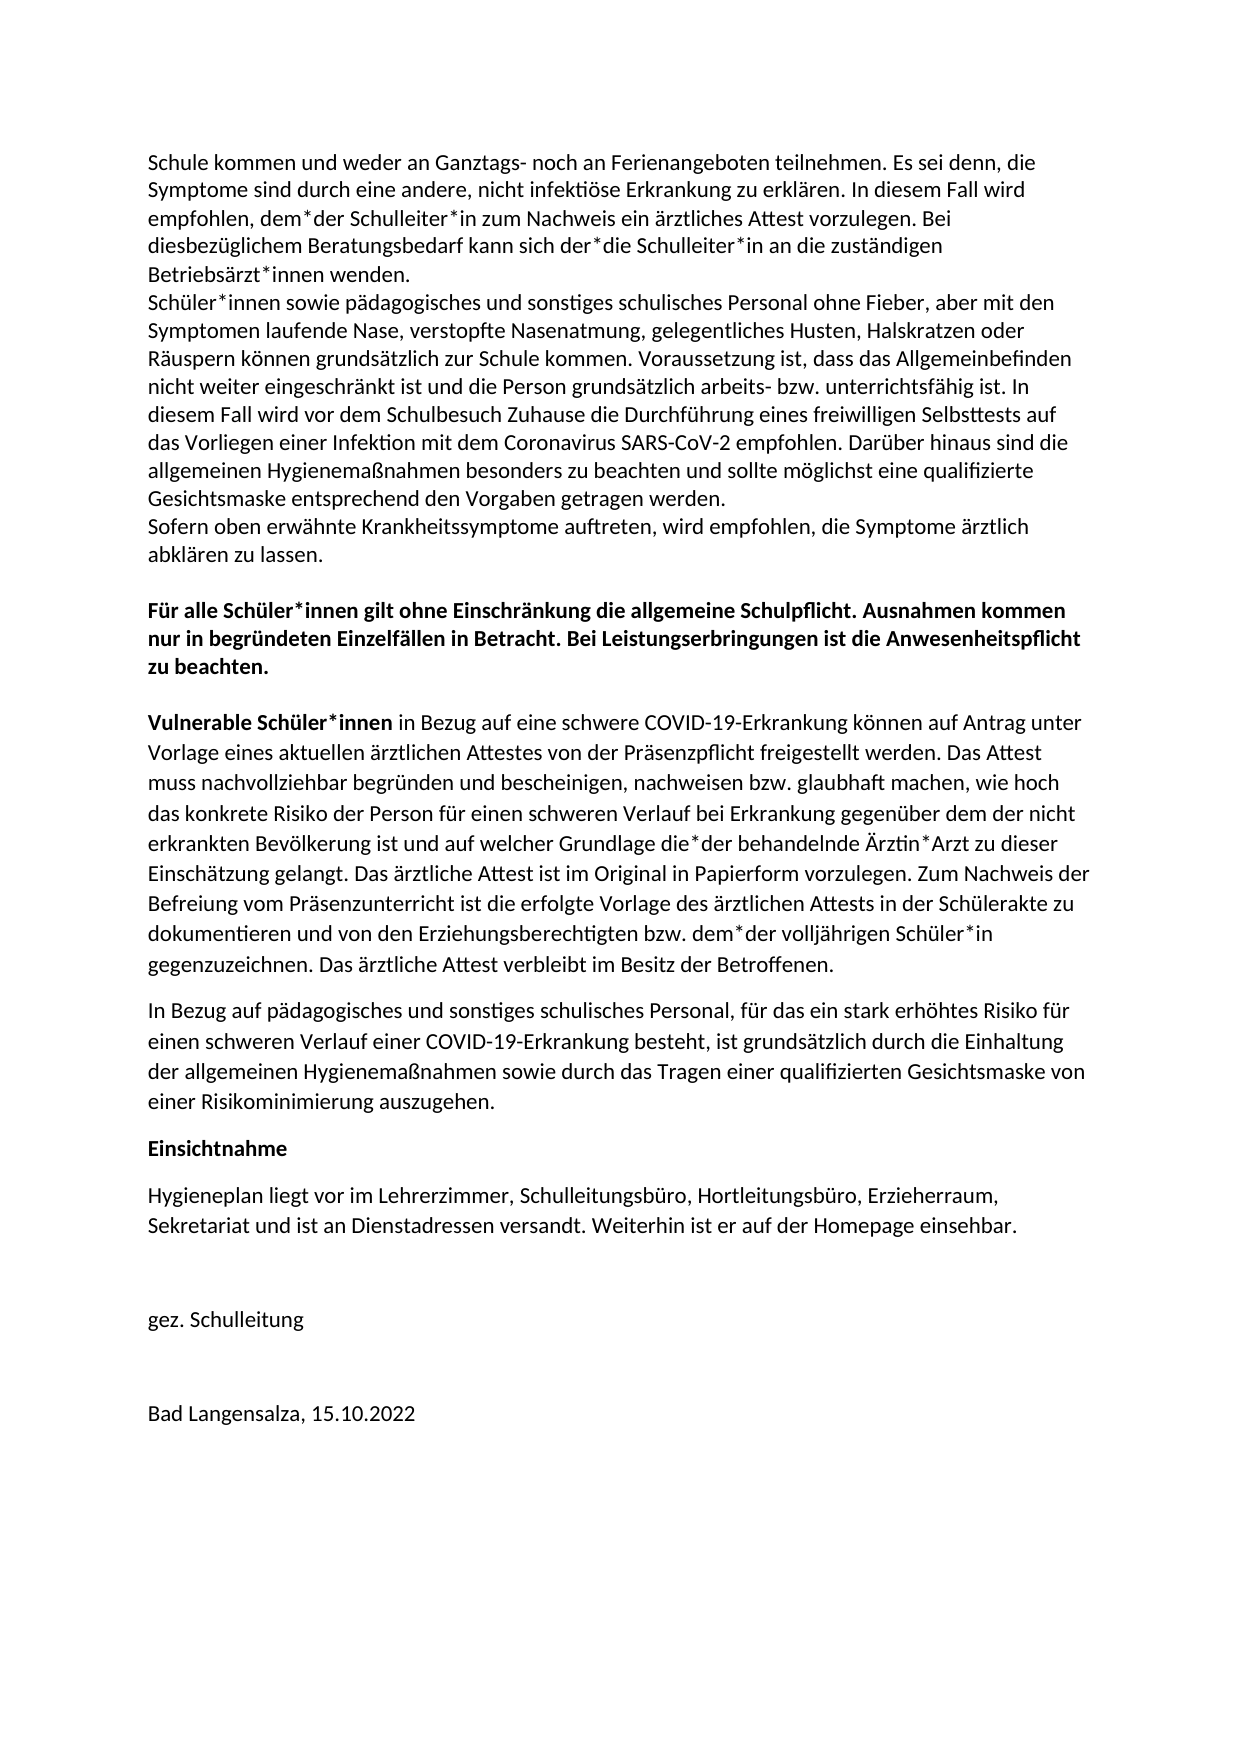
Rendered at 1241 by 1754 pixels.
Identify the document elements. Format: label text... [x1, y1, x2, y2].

text Sofern oben erwähnte Krankheitssymptome auftreten, wird empfohlen, die Symptome ärztlich abklären zu lassen. [148, 512, 1093, 568]
text Vulnerable Schüler*innen in Bezug auf eine schwere COVID-19-Erkrankung können auf Antrag unter Vorlage eines aktuellen ärztlichen Attestes von der Präsenzpflicht freigestellt werden. Das Attest muss nachvollziehbar begründen und bescheinigen, nachweisen bzw. glaubhaft machen, wie hoch das konkrete Risiko der Person für einen schweren Verlauf bei Erkrankung gegenüber dem der nicht erkrankten Bevölkerung ist und auf welcher Grundlage die*der behandelnde Ärztin*Arzt zu dieser Einschätzung gelangt. Das ärztliche Attest ist im Original in Papierform vorzulegen. Zum Nachweis der Befreiung vom Präsenzunterricht ist die erfolgte Vorlage des ärztlichen Attests in der Schülerakte zu dokumentieren und von den Erziehungsberechtigten bzw. dem*der volljährigen Schüler*in gegenzuzeichnen. Das ärztliche Attest verbleibt im Besitz der Betroffenen. [148, 708, 1093, 978]
text Schüler*innen sowie pädagogisches und sonstiges schulisches Personal ohne Fieber, aber mit den Symptomen laufende Nase, verstopfte Nasenatmung, gelegentliches Husten, Halskratzen oder Räuspern können grundsätzlich zur Schule kommen. Voraussetzung ist, dass das Allgemeinbefinden nicht weiter eingeschränkt ist und die Person grundsätzlich arbeits- bzw. unterrichtsfähig ist. In diesem Fall wird vor dem Schulbesuch Zuhause die Durchführung eines freiwilligen Selbsttests auf das Vorliegen einer Infektion mit dem Coronavirus SARS-CoV-2 empfohlen. Darüber hinaus sind die allgemeinen Hygienemaßnahmen besonders zu beachten und sollte möglichst eine qualifizierte Gesichtsmaske entsprechend den Vorgaben getragen werden. [148, 288, 1093, 512]
text Hygieneplan liegt vor im Lehrerzimmer, Schulleitungsbüro, Hortleitungsbüro, Erzieherraum, Sekretariat und ist an Dienstadressen versandt. Weiterhin ist er auf der Homepage einsehbar. [148, 1181, 1093, 1239]
text Bad Langensalza, 15.10.2022 [148, 1399, 1093, 1427]
text Für alle Schüler*innen gilt ohne Einschränkung die allgemeine Schulpflicht. Ausnahmen kommen nur in begründeten Einzelfällen in Betracht. Bei Leistungserbringungen ist die Anwesenheitspflicht zu beachten. [148, 596, 1093, 680]
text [148, 148, 1093, 288]
text gez. Schulleitung [148, 1305, 1093, 1333]
text Einsichtnahme [148, 1134, 1093, 1162]
text In Bezug auf pädagogisches und sonstiges schulisches Personal, für das ein stark erhöhtes Risiko für einen schweren Verlauf einer COVID-19-Erkrankung besteht, ist grundsätzlich durch die Einhaltung der allgemeinen Hygienemaßnahmen sowie durch das Tragen einer qualifizierten Gesichtsmaske von einer Risikominimierung auszugehen. [148, 997, 1093, 1115]
